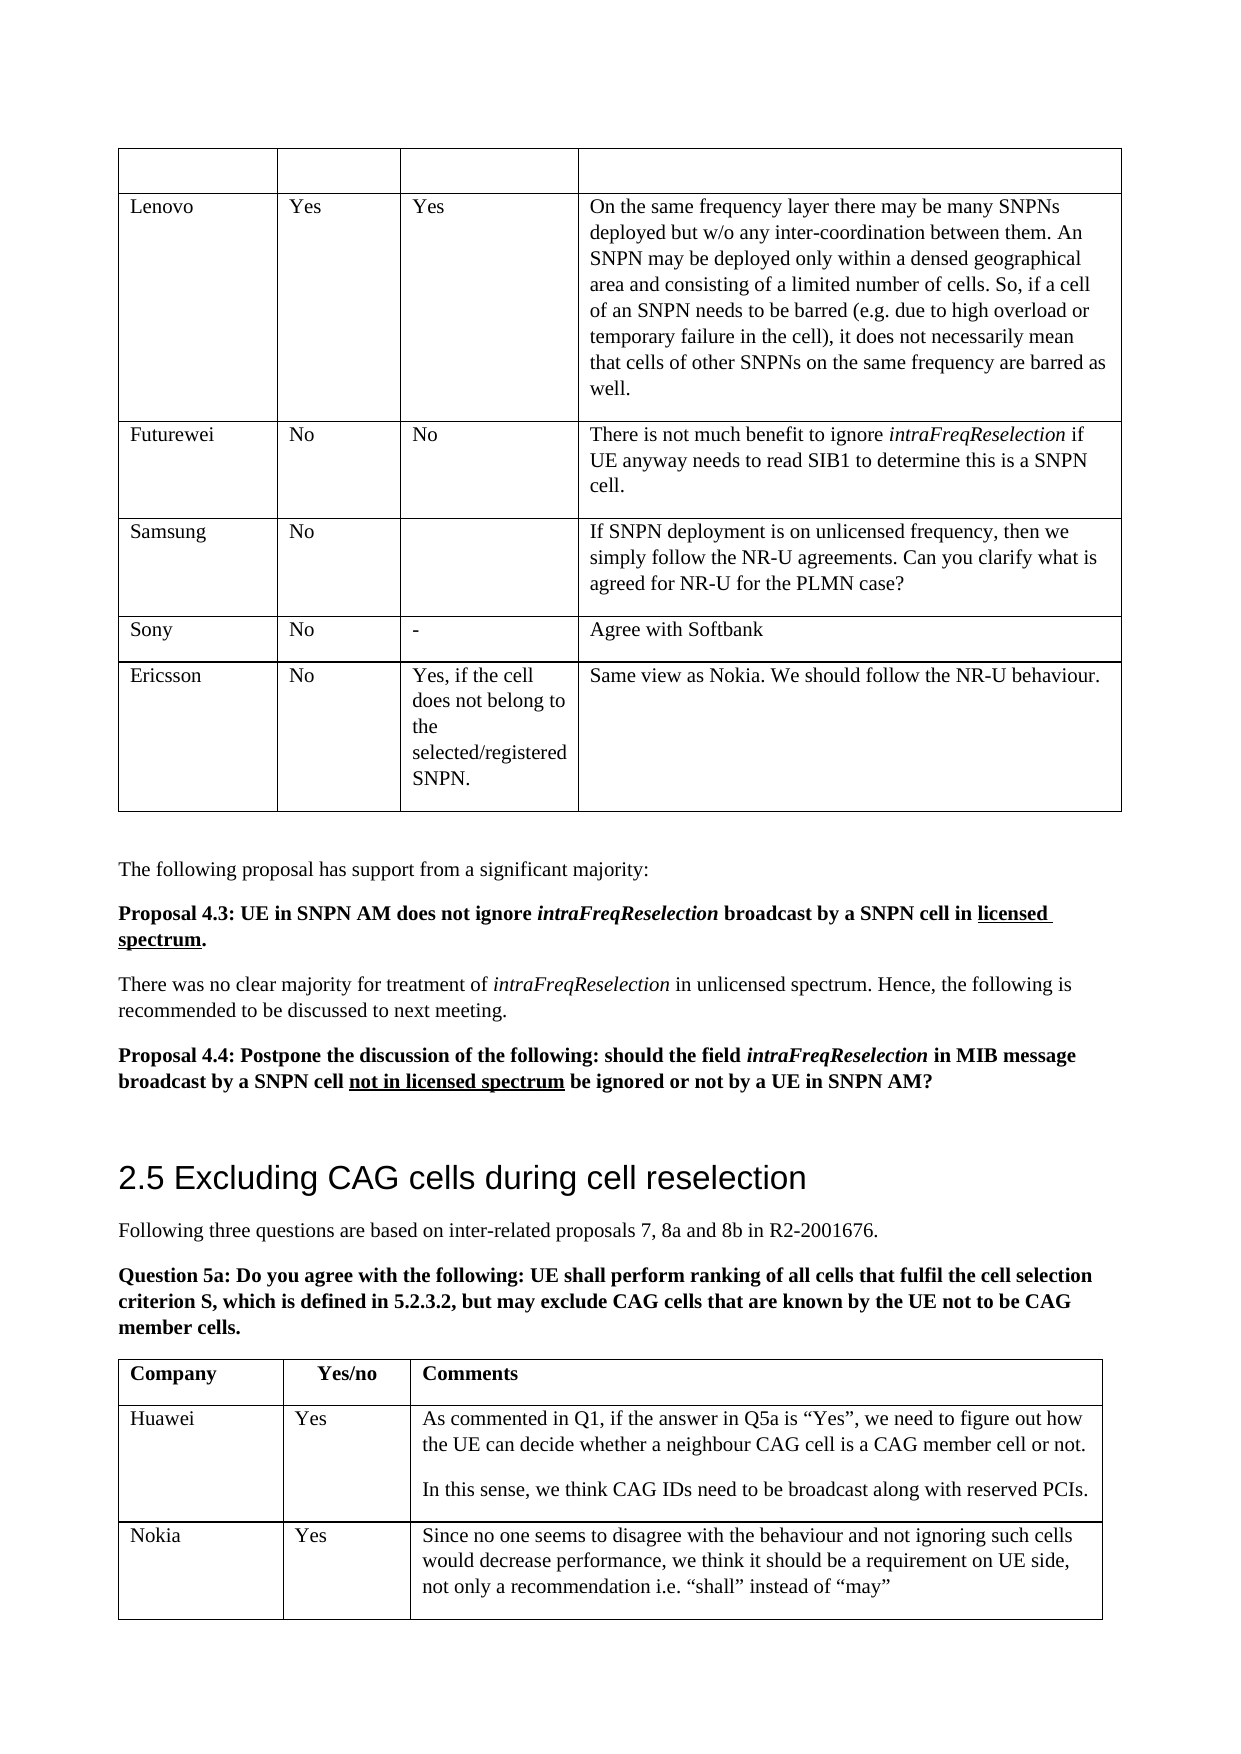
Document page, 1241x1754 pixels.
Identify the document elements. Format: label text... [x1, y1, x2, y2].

table_cell [278, 519, 400, 616]
table_cell [579, 194, 1121, 421]
table_cell As commented in Q1, if the answer in Q5a is “Yes”, we need to figure out how the UE can decide whether a neighbour CAG cell is a CAG member cell or not. In this sense, we think CAG IDs need to be broadcast along with reserved PCIs. [411, 1406, 1102, 1521]
table_cell Nokia [119, 1523, 283, 1619]
table_header Comments [411, 1360, 1102, 1405]
table_cell [401, 194, 578, 421]
table_cell [278, 149, 400, 193]
table_cell [579, 519, 1121, 616]
table_cell Yes [284, 1523, 410, 1619]
table_cell [278, 422, 400, 518]
table_cell [579, 149, 1121, 193]
table_cell [579, 422, 1121, 518]
table_cell [119, 149, 277, 193]
table_cell [401, 663, 578, 811]
table_cell [401, 617, 578, 661]
table_cell Since no one seems to disagree with the behaviour and not ignoring such cells would decrease performance, we think it should be a requirement on UE side, not only a recommendation i.e. “shall” instead of “may” [411, 1523, 1102, 1619]
table_cell [278, 663, 400, 811]
table_cell [278, 617, 400, 661]
table_cell [401, 519, 578, 616]
subtitle 2.5 Excluding CAG cells during cell reselection [118, 1158, 1122, 1196]
table_cell Yes [284, 1406, 410, 1521]
table_cell [119, 422, 277, 518]
text Following three questions are based on inter-related proposals 7, 8a and 8b in R2-2001676. [118, 1218, 1122, 1242]
table_cell Huawei [119, 1406, 283, 1521]
table_cell [119, 194, 277, 421]
table_cell [401, 422, 578, 518]
table_header Yes/no [284, 1360, 410, 1405]
table_cell [119, 519, 277, 616]
table_cell [278, 194, 400, 421]
table_cell [579, 663, 1121, 811]
table_cell [401, 149, 578, 193]
table_header Company [119, 1360, 283, 1405]
table_cell [119, 617, 277, 661]
text Question 5a: Do you agree with the following: UE shall perform ranking of all cells that fulfil the cell selection criterion S, which is defined in 5.2.3.2, but may exclude CAG cells that are known by the UE not to be CAG member cells. [118, 1263, 1122, 1339]
table_cell [119, 663, 277, 811]
table_cell [579, 617, 1121, 661]
